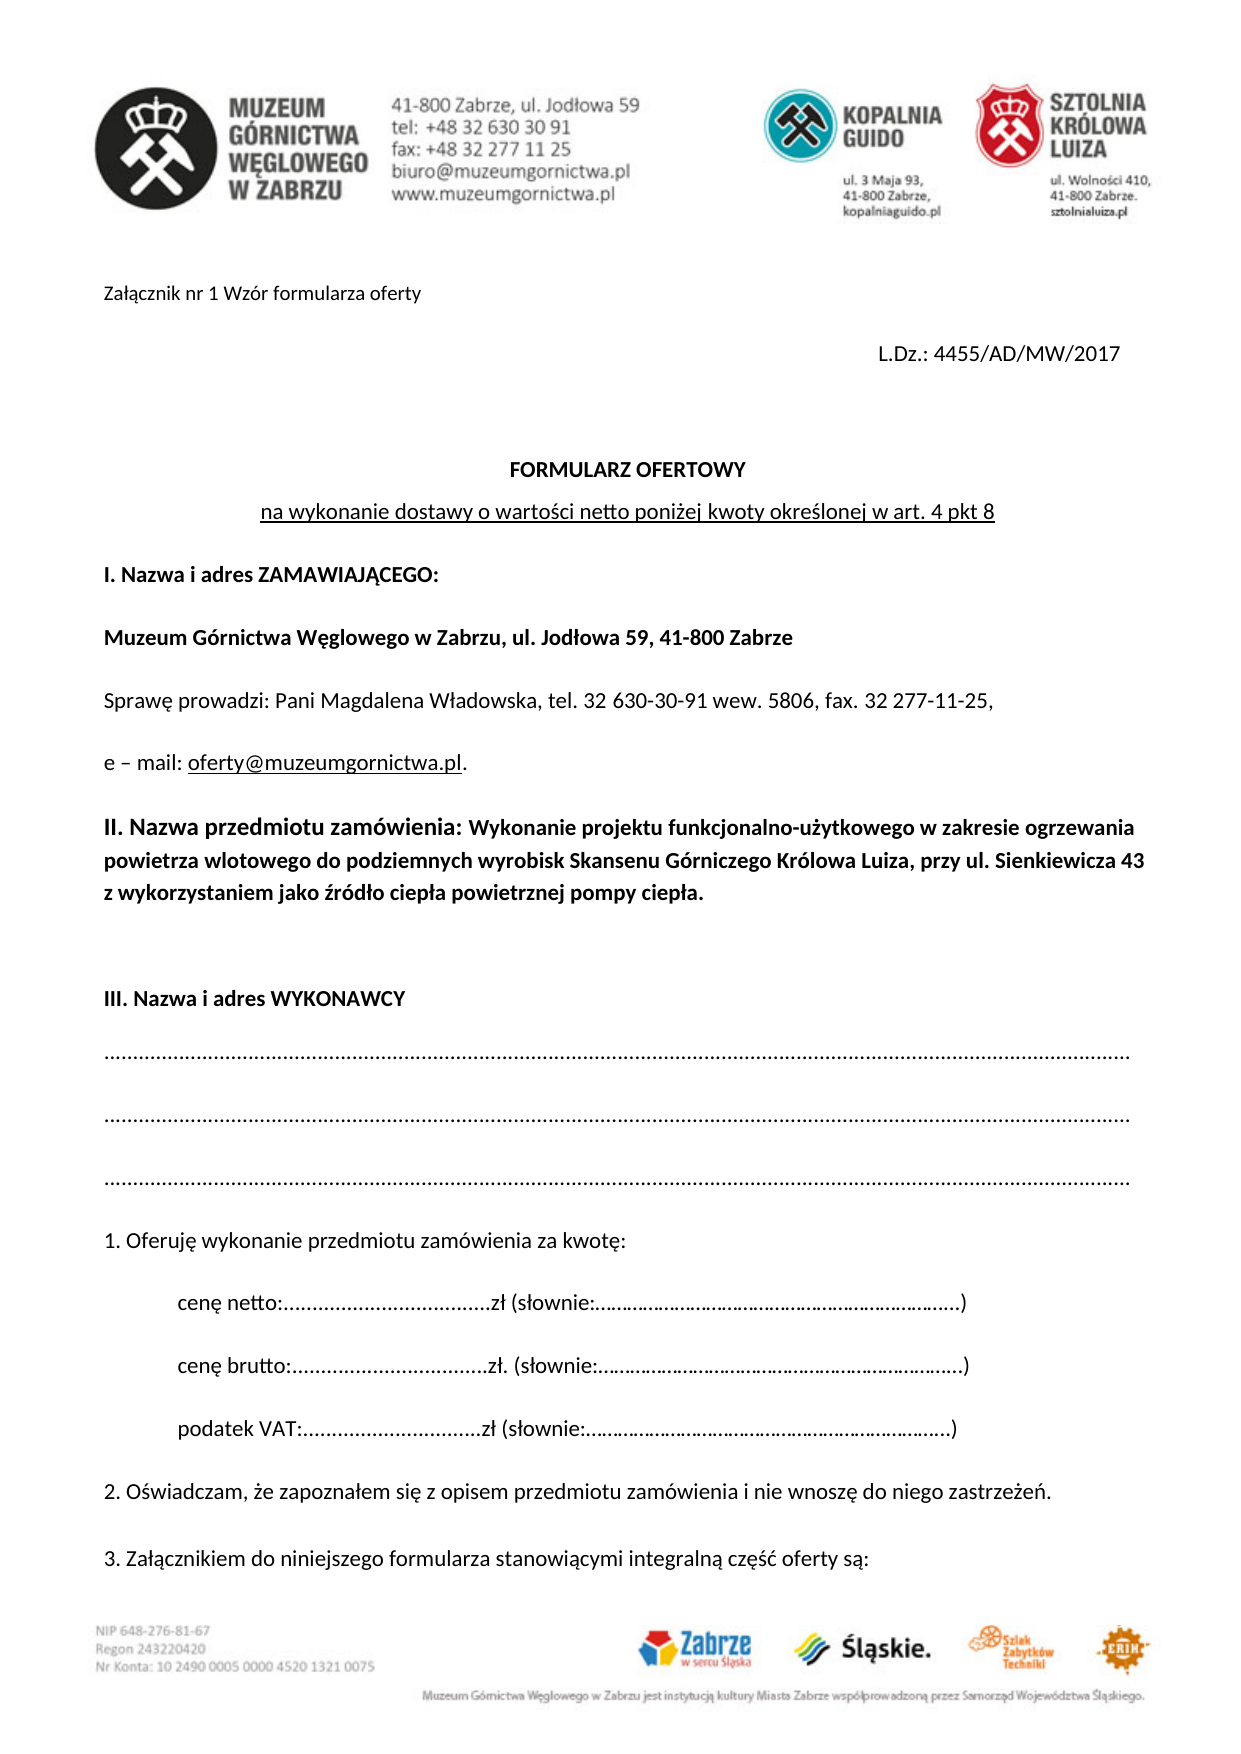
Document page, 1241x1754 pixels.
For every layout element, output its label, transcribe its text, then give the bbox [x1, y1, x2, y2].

text na wykonanie dostawy o wartości netto poniżej kwoty określonej w art. 4 pkt 8 [103, 497, 1152, 525]
text Muzeum Górnictwa Węglowego w Zabrzu, ul. Jodłowa 59, 41-800 Zabrze [103, 623, 1152, 651]
text cenę netto:....................................zł (słownie:…………………………………………………………...) [177, 1288, 1152, 1317]
text .................................................................................................................................................................................. [103, 1037, 1152, 1065]
subtitle FORMULARZ OFERTOWY [103, 455, 1152, 483]
text 3. Załącznikiem do niniejszego formularza stanowiącymi integralną część oferty są: [103, 1544, 1152, 1572]
picture [0, 0, 1241, 224]
text II. Nazwa przedmiotu zamówienia: Wykonanie projektu funkcjonalno-użytkowego w zakresie ogrzewania powietrza wlotowego do podziemnych wyrobisk Skansenu Górniczego Królowa Luiza, przy ul. Sienkiewicza 43 z wykorzystaniem jako źródło ciepła powietrznej pompy ciepła. [103, 811, 1152, 906]
text III. Nazwa i adres WYKONAWCY [103, 984, 1152, 1012]
text I. Nazwa i adres ZAMAWIAJĄCEGO: [103, 560, 1152, 588]
text 2. Oświadczam, że zapoznałem się z opisem przedmiotu zamówienia i nie wnoszę do niego zastrzeżeń. [103, 1477, 1152, 1505]
text podatek VAT:...............................zł (słownie:…………………………………………………………...) [177, 1414, 1152, 1442]
picture [0, 1625, 1241, 1741]
text .................................................................................................................................................................................. [103, 1100, 1152, 1128]
text Sprawę prowadzi: Pani Magdalena Władowska, tel. 32 630-30-91 wew. 5806, fax. 32 277-11-25, [103, 686, 1152, 714]
text e – mail: oferty@muzeumgornictwa.pl. [103, 748, 1152, 777]
text cenę brutto:..................................zł. (słownie:…………………………………………………………...) [177, 1351, 1152, 1379]
text .................................................................................................................................................................................. [103, 1163, 1152, 1191]
text L.Dz.: 4455/AD/MW/2017 [162, 339, 1152, 367]
text Załącznik nr 1 Wzór formularza oferty [103, 281, 1152, 306]
text 1. Oferuję wykonanie przedmiotu zamówienia za kwotę: [103, 1226, 1152, 1254]
